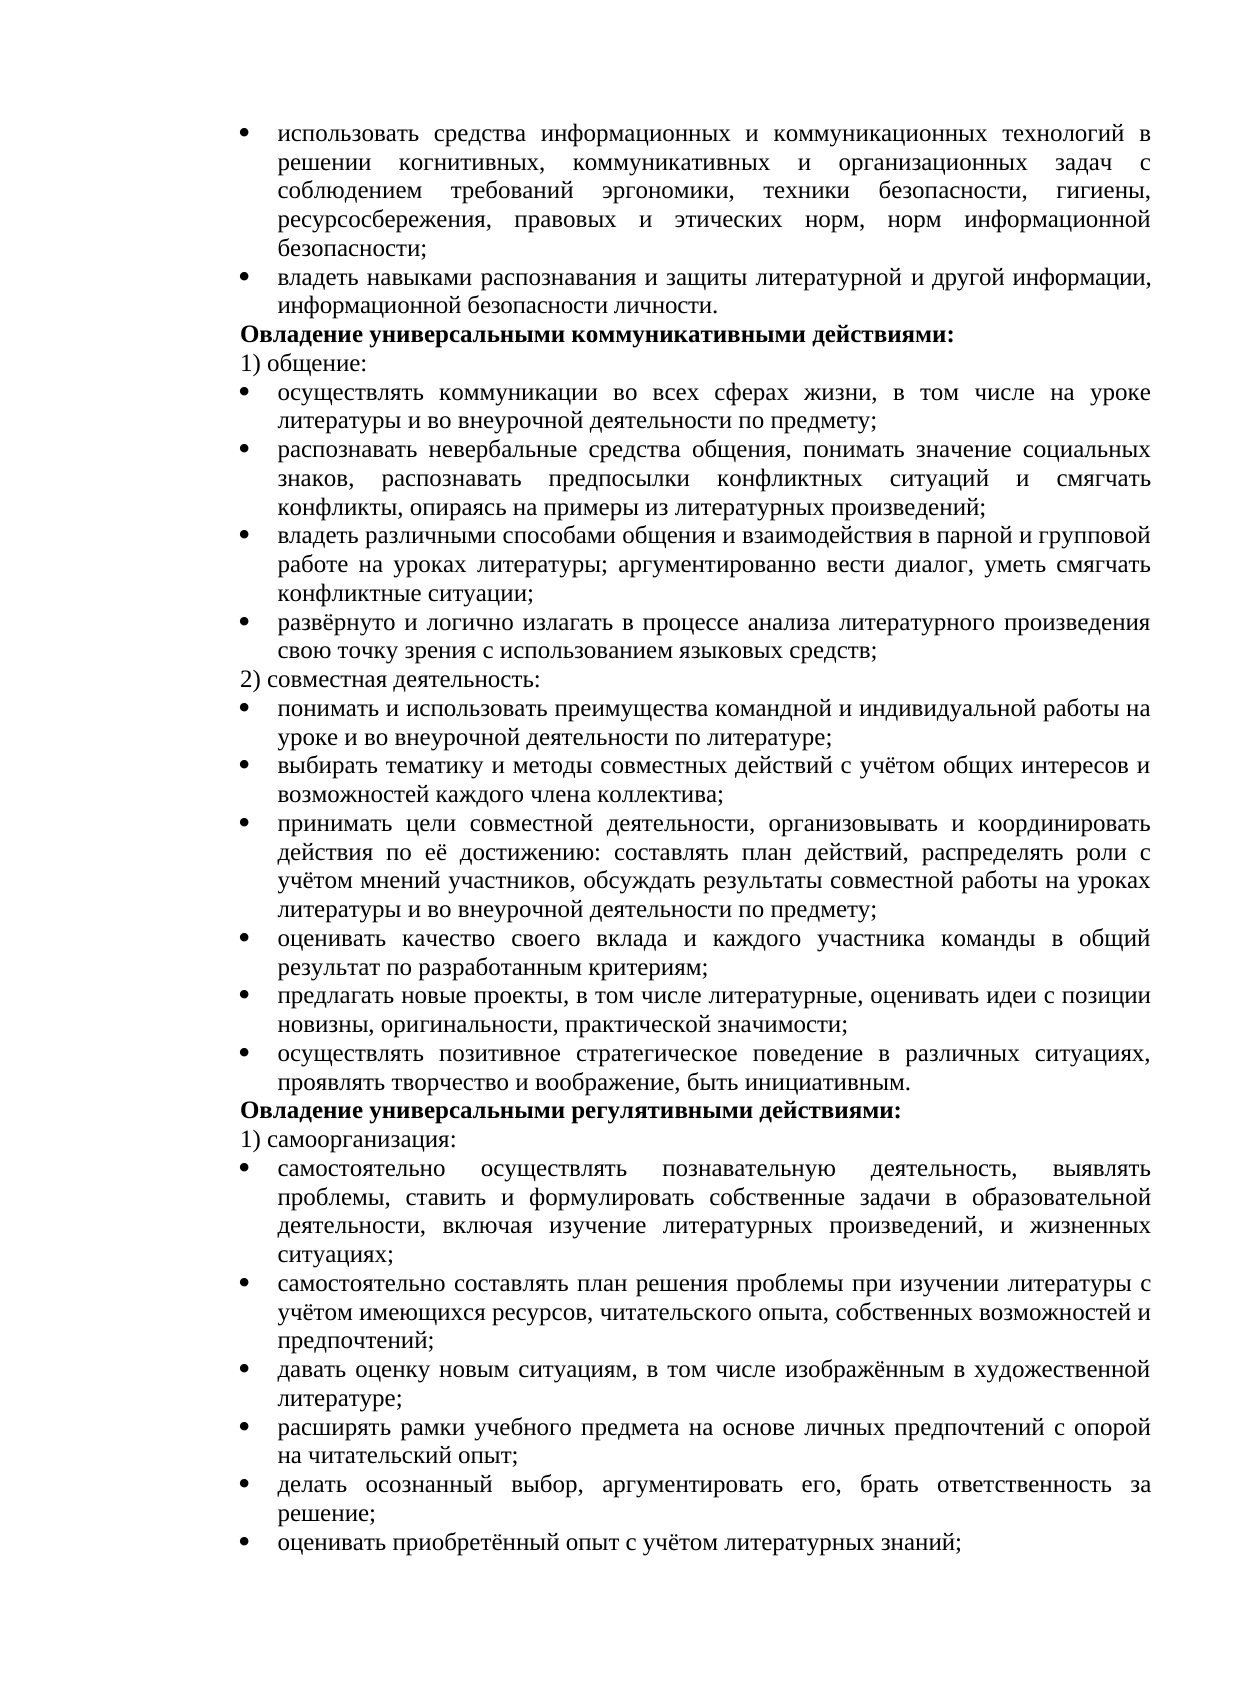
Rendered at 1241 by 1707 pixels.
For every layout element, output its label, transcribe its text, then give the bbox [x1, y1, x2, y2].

list развёрнуто и логично излагать в процессе анализа литературного произведения свою точку зрения с использованием языковых средств; [240, 607, 1152, 664]
list оценивать качество своего вклада и каждого участника команды в общий результат по разработанным критериям; [240, 923, 1152, 981]
list самостоятельно осуществлять познавательную деятельность, выявлять проблемы, ставить и формулировать собственные задачи в образовательной деятельности, включая изучение литературных произведений, и жизненных ситуациях; [240, 1153, 1152, 1268]
list самостоятельно составлять план решения проблемы при изучении литературы с учётом имеющихся ресурсов, читательского опыта, собственных возможностей и предпочтений; [240, 1268, 1152, 1354]
list использовать средства информационных и коммуникационных технологий в решении когнитивных, коммуникативных и организационных задач с соблюдением требований эргономики, техники безопасности, гигиены, ресурсосбережения, правовых и этических норм, норм информационной безопасности; [240, 118, 1152, 262]
list владеть различными способами общения и взаимодействия в парной и групповой работе на уроках литературы; аргументированно вести диалог, уметь смягчать конфликтные ситуации; [240, 521, 1152, 607]
list владеть навыками распознавания и защиты литературной и другой информации, информационной безопасности личности. [240, 262, 1152, 319]
text Овладение универсальными регулятивными действиями: [177, 1096, 1152, 1124]
list делать осознанный выбор, аргументировать его, брать ответственность за решение; [240, 1469, 1152, 1527]
text 1) самоорганизация: [177, 1124, 1152, 1153]
list предлагать новые проекты, в том числе литературные, оценивать идеи с позиции новизны, оригинальности, практической значимости; [240, 981, 1152, 1038]
text Овладение универсальными коммуникативными действиями: [177, 319, 1152, 348]
list давать оценку новым ситуациям, в том числе изображённым в художественной литературе; [240, 1354, 1152, 1412]
list осуществлять позитивное стратегическое поведение в различных ситуациях, проявлять творчество и воображение, быть инициативным. [240, 1038, 1152, 1096]
text 1) общение: [177, 348, 1152, 377]
list принимать цели совместной деятельности, организовывать и координировать действия по её достижению: составлять план действий, распределять роли с учётом мнений участников, обсуждать результаты совместной работы на уроках литературы и во внеурочной деятельности по предмету; [240, 808, 1152, 923]
list распознавать невербальные средства общения, понимать значение социальных знаков, распознавать предпосылки конфликтных ситуаций и смягчать конфликты, опираясь на примеры из литературных произведений; [240, 434, 1152, 521]
list осуществлять коммуникации во всех сферах жизни, в том числе на уроке литературы и во внеурочной деятельности по предмету; [240, 377, 1152, 434]
list выбирать тематику и методы совместных действий с учётом общих интересов и возможностей каждого члена коллектива; [240, 751, 1152, 808]
list оценивать приобретённый опыт с учётом литературных знаний; [240, 1527, 1152, 1556]
list расширять рамки учебного предмета на основе личных предпочтений с опорой на читательский опыт; [240, 1412, 1152, 1469]
text 2) совместная деятельность: [177, 664, 1152, 693]
list понимать и использовать преимущества командной и индивидуальной работы на уроке и во внеурочной деятельности по литературе; [240, 693, 1152, 751]
